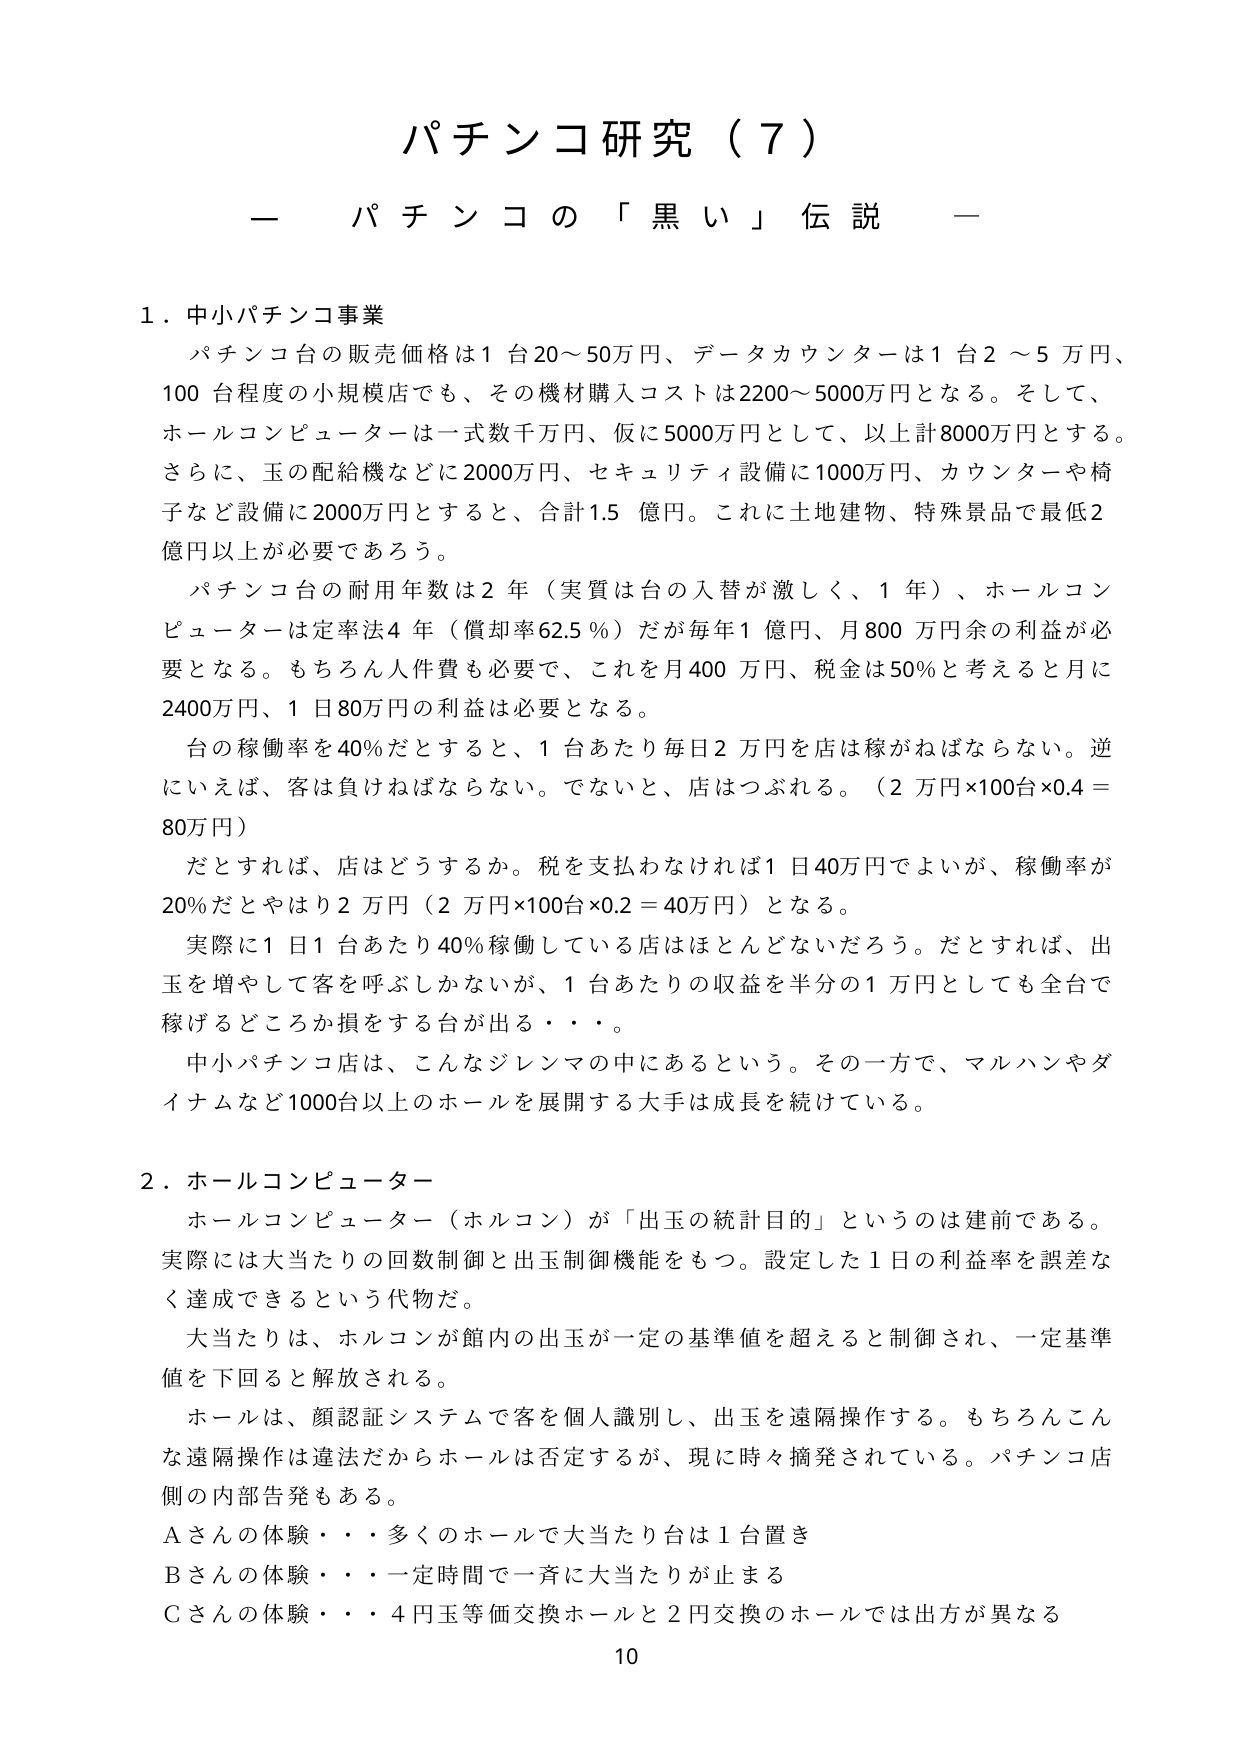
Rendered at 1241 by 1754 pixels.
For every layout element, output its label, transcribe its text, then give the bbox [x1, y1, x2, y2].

text ホールコンピューター（ホルコン）が「出玉の統計目的」というのは建前である。実際には大当たりの回数制御と出玉制御機能をもつ。設定した１日の利益率を誤差なく達成できるという代物だ。 [136, 1199, 1116, 1318]
text Ｂさんの体験・・・一定時間で一斉に大当たりが止まる [136, 1554, 1116, 1593]
text 台の稼働率を40％だとすると、1台あたり毎日2万円を店は稼がねばならない。逆にいえば、客は負けねばならない。でないと、店はつぶれる。（2万円×100台×0.4＝80万円） [136, 727, 1116, 845]
text ホールは、顔認証システムで客を個人識別し、出玉を遠隔操作する。もちろんこんな遠隔操作は違法だからホールは否定するが、現に時々摘発されている。パチンコ店側の内部告発もある。 [136, 1396, 1116, 1514]
text 中小パチンコ店は、こんなジレンマの中にあるという。その一方で、マルハンやダイナムなど1000台以上のホールを展開する大手は成長を続けている。 [158, 1042, 1116, 1121]
text ― パチンコの「黒い」伝説 ― [136, 176, 1116, 254]
text パチンコ台の販売価格は1台20～50万円、データカウンターは1台2～5万円、100台程度の小規模店でも、その機材購入コストは2200～5000万円となる。そして、ホールコンピューターは一式数千万円、仮に5000万円として、以上計8000万円とする。さらに、玉の配給機などに2000万円、セキュリティ設備に1000万円、カウンターや椅子など設備に2000万円とすると、合計1.5億円。これに土地建物、特殊景品で最低2億円以上が必要であろう。 [136, 333, 1116, 569]
text １．中小パチンコ事業 [136, 294, 1116, 333]
text ２．ホールコンピューター [136, 1160, 1116, 1199]
text 実際に1日1台あたり40％稼働している店はほとんどないだろう。だとすれば、出玉を増やして客を呼ぶしかないが、1台あたりの収益を半分の1万円としても全台で稼げるどころか損をする台が出る・・・。 [136, 924, 1116, 1042]
text パチンコ研究（７） [136, 97, 1116, 176]
text だとすれば、店はどうするか。税を支払わなければ1日40万円でよいが、稼働率が20％だとやはり2万円（2万円×100台×0.2＝40万円）となる。 [136, 845, 1116, 924]
text Ｃさんの体験・・・４円玉等価交換ホールと２円交換のホールでは出方が異なる [136, 1593, 1116, 1633]
text パチンコ台の耐用年数は2年（実質は台の入替が激しく、1年）、ホールコンピューターは定率法4年（償却率62.5％）だが毎年1億円、月800万円余の利益が必要となる。もちろん人件費も必要で、これを月400万円、税金は50％と考えると月に2400万円、1日80万円の利益は必要となる。 [136, 569, 1116, 727]
text 大当たりは、ホルコンが館内の出玉が一定の基準値を超えると制御され、一定基準値を下回ると解放される。 [136, 1318, 1116, 1396]
text Ａさんの体験・・・多くのホールで大当たり台は１台置き [136, 1514, 1116, 1554]
